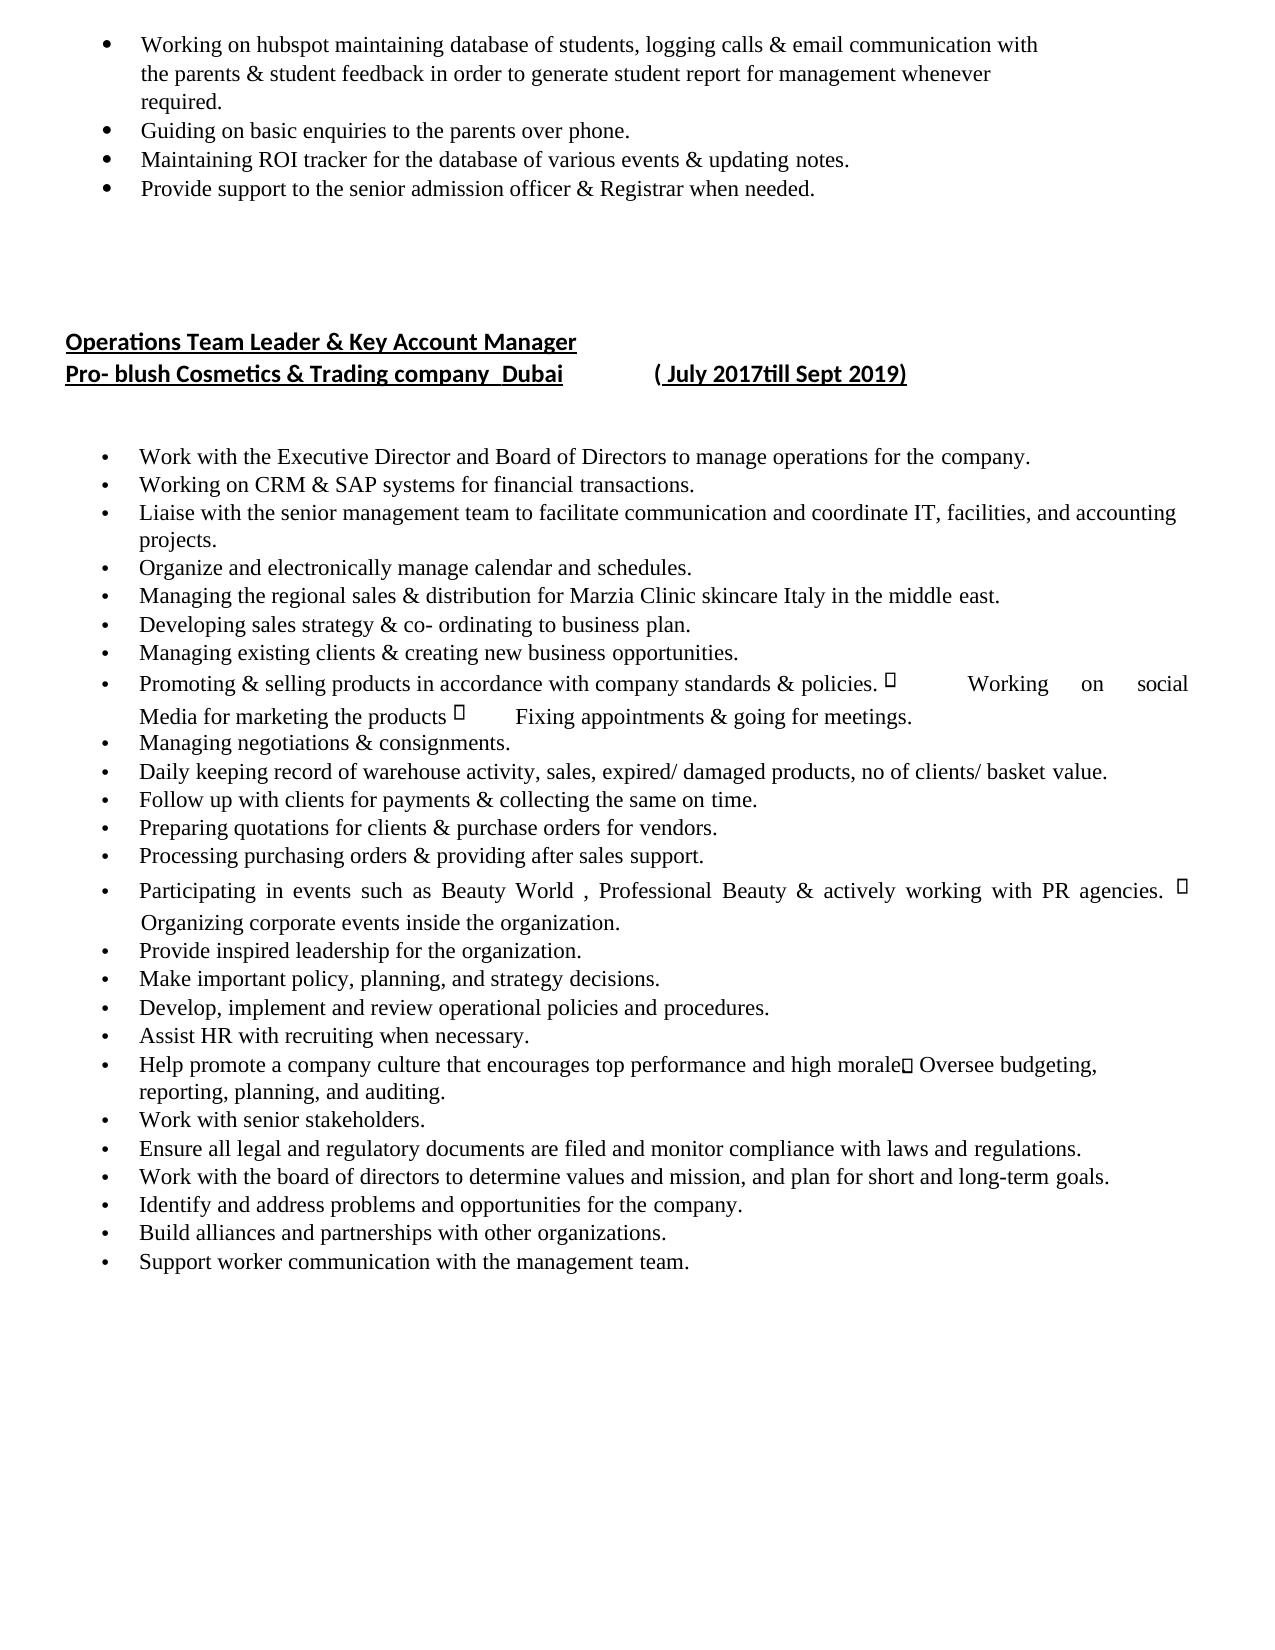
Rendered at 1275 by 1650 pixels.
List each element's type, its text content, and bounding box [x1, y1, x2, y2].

list Working on CRM & SAP systems for financial transactions. [101, 471, 1214, 497]
text Pro- blush Cosmetics & Trading company Dubai ( July 2017till Sept 2019) [65, 358, 1214, 389]
list Managing existing clients & creating new business opportunities. [101, 639, 1214, 665]
list Work with the Executive Director and Board of Directors to manage operations for the company. [101, 443, 1214, 469]
list Build alliances and partnerships with other organizations. [101, 1219, 1214, 1246]
list Provide inspired leadership for the organization. [101, 937, 1214, 964]
list Managing negotiations & consignments. [101, 729, 1214, 756]
picture [1175, 870, 1202, 899]
list Work with senior stakeholders. [101, 1106, 1214, 1133]
list Preparing quotations for clients & purchase orders for vendors. [101, 814, 1214, 841]
list Guiding on basic enquiries to the parents over phone. [103, 116, 1214, 144]
picture [883, 665, 911, 692]
list Develop, implement and review operational policies and procedures. [101, 994, 1214, 1020]
list Liaise with the senior management team to facilitate communication and coordinate IT, facilities, and accounting projects. [101, 499, 1191, 553]
list Promoting & selling products in accordance with company standards & policies. Working on social Media for marketing the products Fixing appointments & going for meetings. [101, 667, 1191, 729]
list Ensure all legal and regulatory documents are filed and monitor compliance with laws and regulations. [101, 1134, 1214, 1161]
list Participating in events such as Beauty World , Professional Beauty & actively working with PR agencies. Organizing corporate events inside the organization. [101, 871, 1204, 935]
subtitle Operations Team Leader & Key Account Manager [65, 326, 1214, 356]
list Managing the regional sales & distribution for Marzia Clinic skincare Italy in the middle east. [101, 582, 1214, 609]
list Follow up with clients for payments & collecting the same on time. [101, 786, 1214, 812]
list Identify and address problems and opportunities for the company. [101, 1191, 1214, 1217]
list Processing purchasing orders & providing after sales support. [101, 842, 1214, 869]
list Daily keeping record of warehouse activity, sales, expired/ damaged products, no of clients/ basket value. [101, 758, 1214, 784]
list Provide support to the senior admission officer & Registrar when needed. [103, 175, 1214, 201]
picture [452, 696, 480, 725]
list Assist HR with recruiting when necessary. [101, 1022, 1214, 1048]
list Developing sales strategy & co- ordinating to business plan. [101, 611, 1214, 637]
list Maintaining ROI tracker for the database of various events & updating notes. [103, 146, 1214, 173]
list Work with the board of directors to determine values and mission, and plan for short and long-term goals. [101, 1163, 1214, 1189]
list Working on hubspot maintaining database of students, logging calls & email communication with the parents & student feedback in order to generate student report for management whenever required. [103, 31, 1072, 114]
list Support worker communication with the management team. [101, 1248, 1214, 1274]
list Make important policy, planning, and strategy decisions. [101, 966, 1214, 992]
list Organize and electronically manage calendar and schedules. [101, 554, 1214, 581]
list Help promote a company culture that encourages top performance and high morale. Oversee budgeting, reporting, planning, and auditing. [101, 1051, 1191, 1105]
